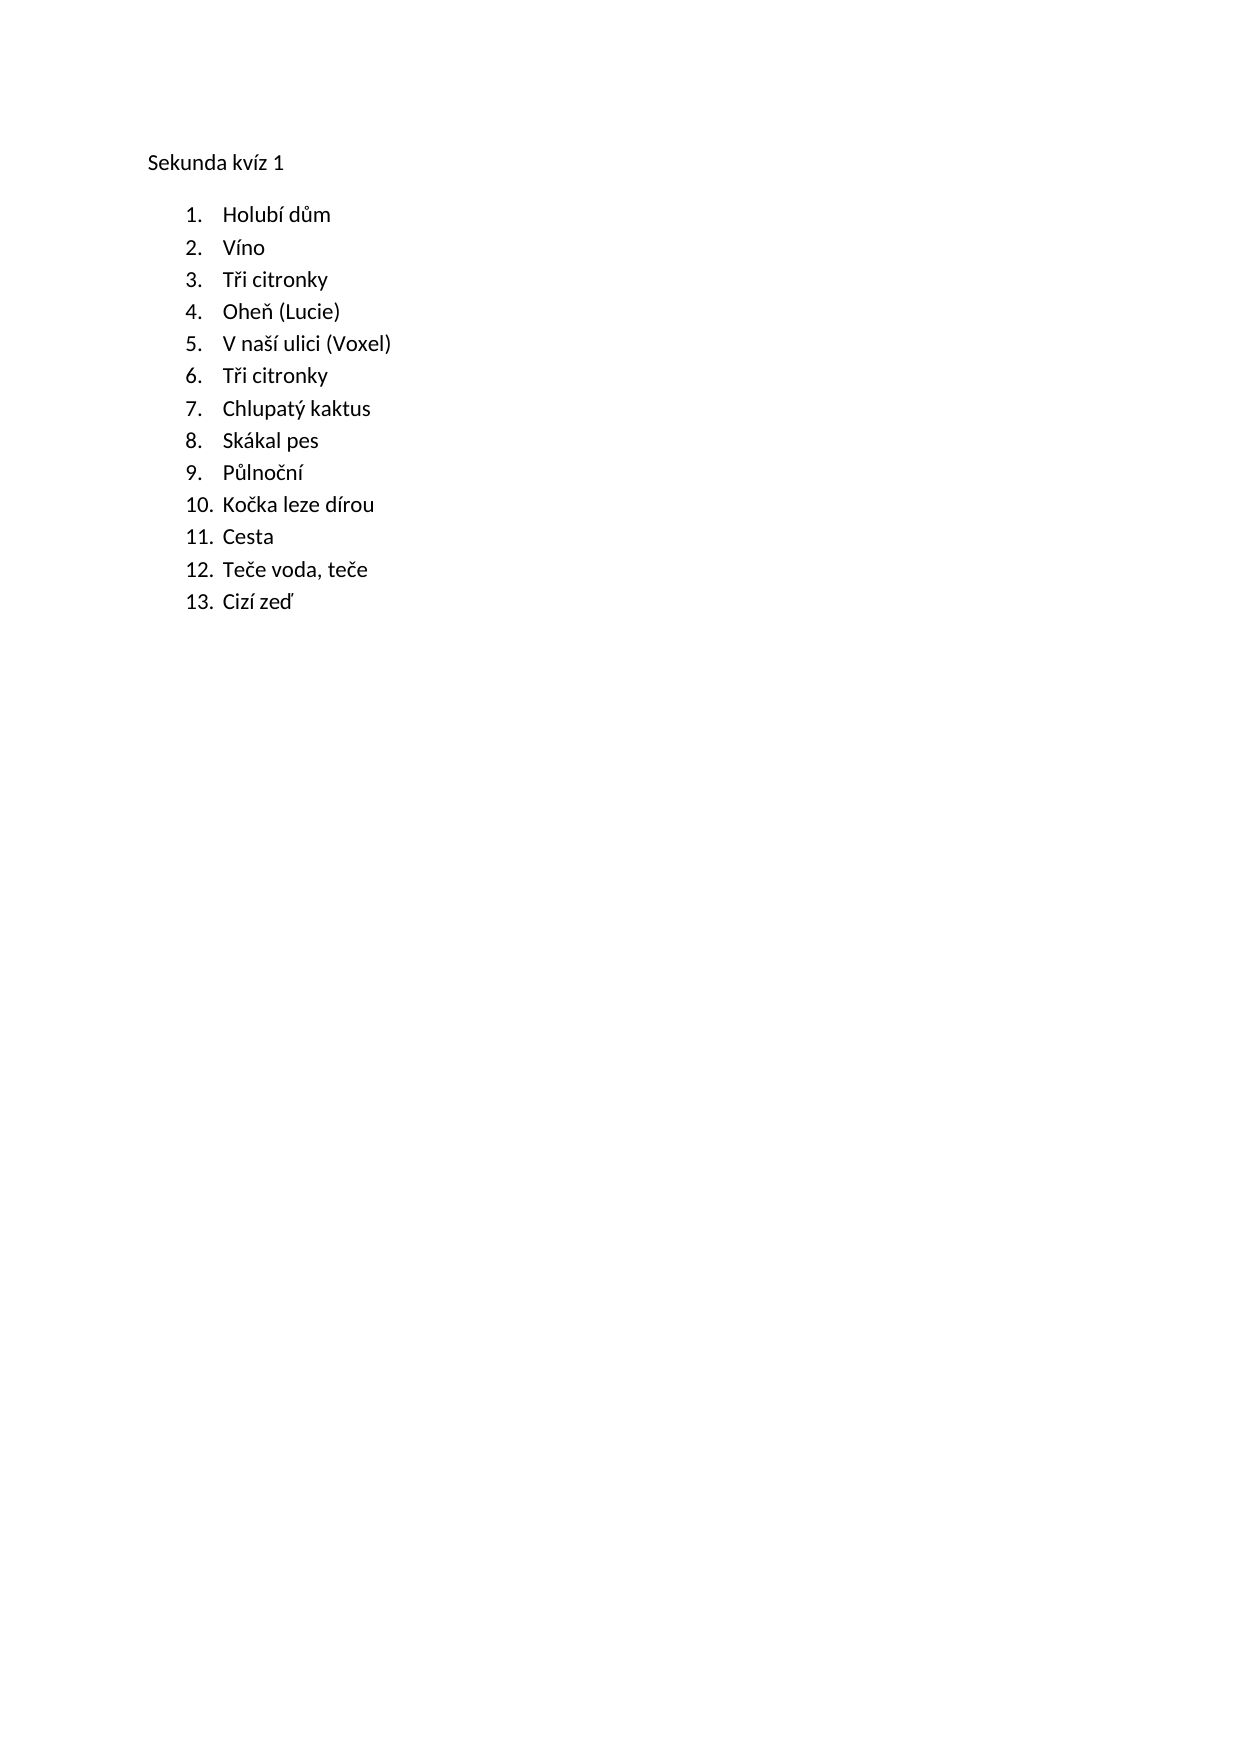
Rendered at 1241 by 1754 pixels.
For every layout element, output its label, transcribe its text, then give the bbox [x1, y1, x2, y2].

list Tři citronky [185, 362, 1093, 389]
list Holubí dům [185, 201, 1093, 229]
list Víno [185, 233, 1093, 261]
list Kočka leze dírou [185, 490, 1093, 518]
list Cesta [185, 522, 1093, 551]
list Chlupatý kaktus [185, 394, 1093, 422]
list Teče voda, teče [185, 555, 1093, 583]
list Tři citronky [185, 265, 1093, 293]
list Půlnoční [185, 458, 1093, 486]
list V naší ulici (Voxel) [185, 329, 1093, 357]
text Sekunda kvíz 1 [148, 148, 1093, 176]
list Cizí zeď [185, 587, 1093, 615]
list Skákal pes [185, 426, 1093, 454]
list Oheň (Lucie) [185, 297, 1093, 325]
